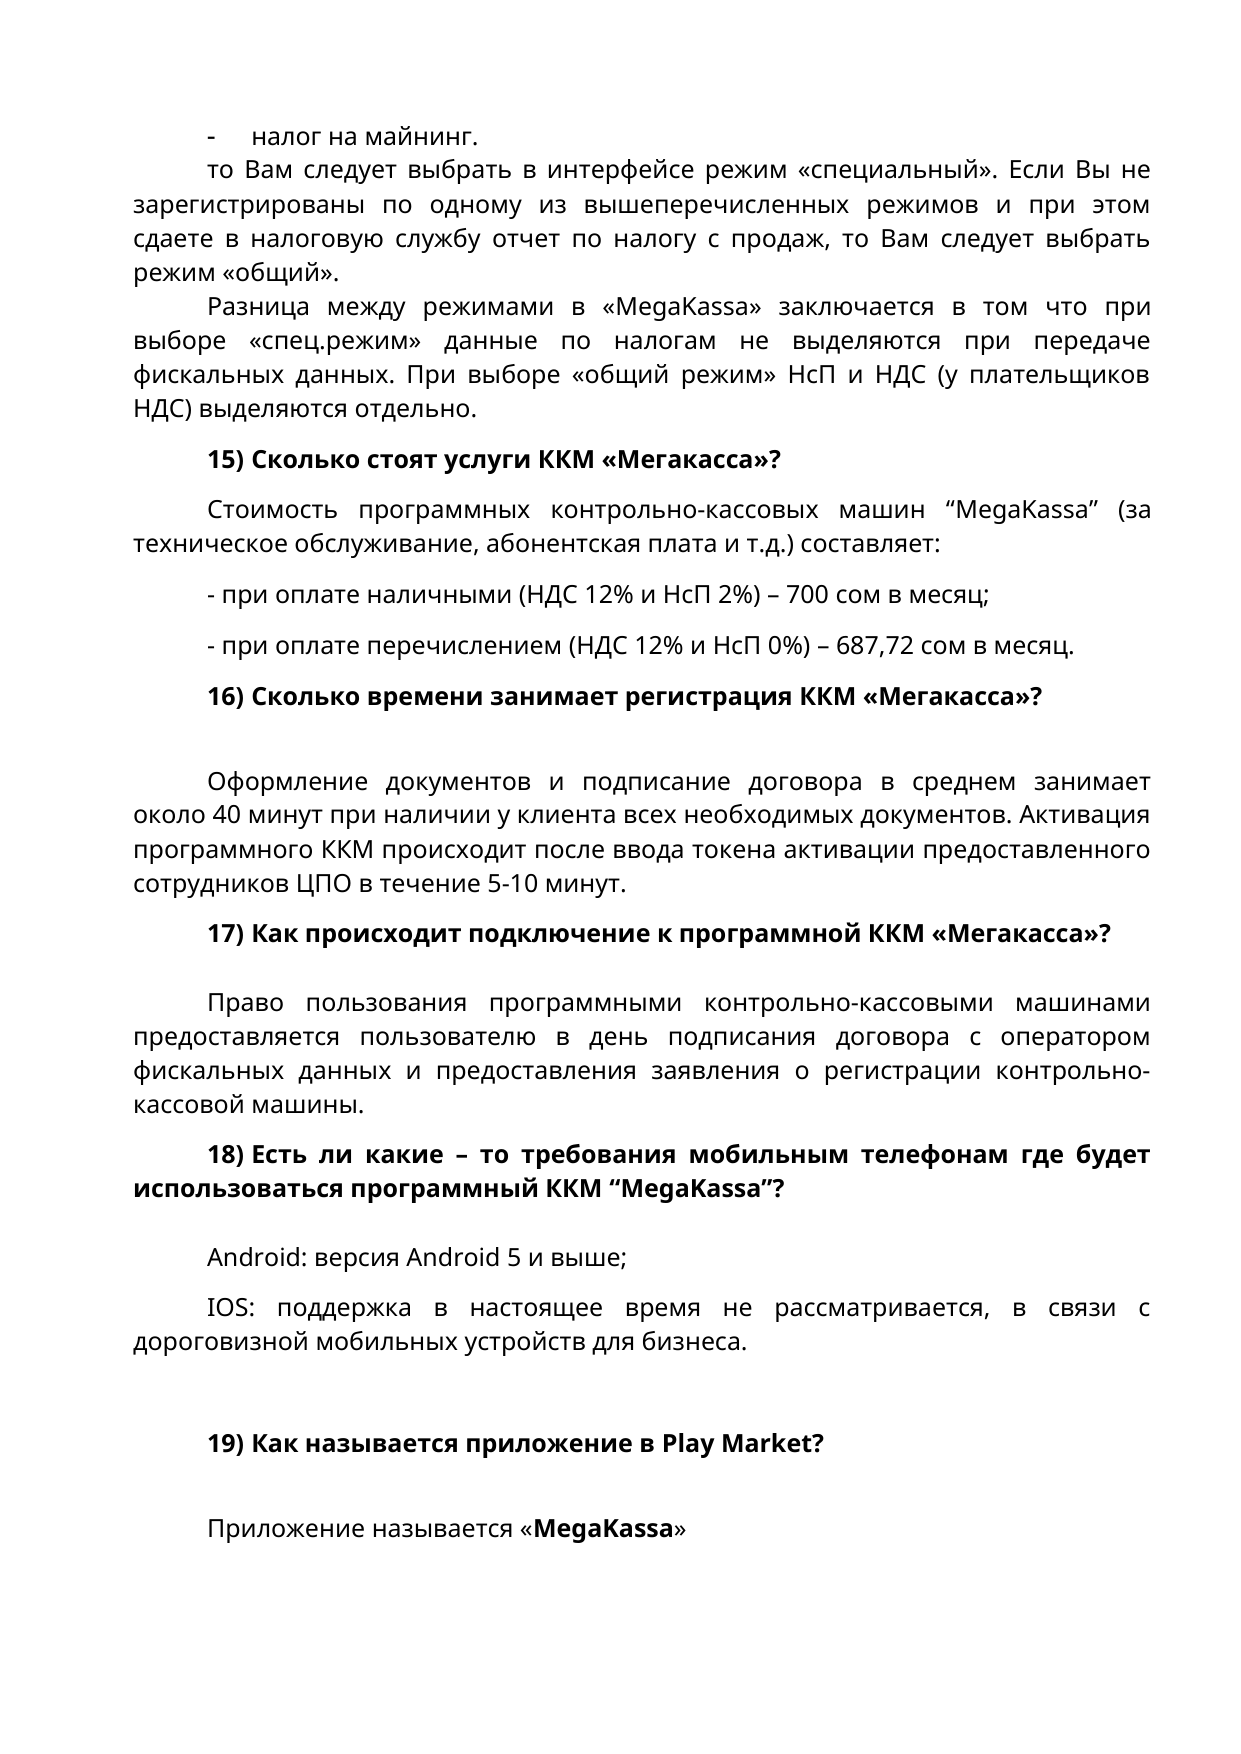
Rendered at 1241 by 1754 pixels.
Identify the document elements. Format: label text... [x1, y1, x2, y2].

text - при оплате перечислением (НДС 12% и НсП 0%) – 687,72 сом в месяц. [133, 628, 1152, 662]
text - при оплате наличными (НДС 12% и НсП 2%) – 700 сом в месяц; [133, 577, 1152, 611]
text Android: версия Android 5 и выше; [133, 1239, 1152, 1273]
list Как происходит подключение к программной ККМ «Мегакасса»? [133, 916, 1152, 950]
text Приложение называется «MegaKassa» [133, 1510, 1152, 1544]
text Право пользования программными контрольно-кассовыми машинами предоставляется пользователю в день подписания договора с оператором фискальных данных и предоставления заявления о регистрации контрольно-кассовой машины. [133, 984, 1152, 1120]
text Стоимость программных контрольно-кассовых машин “MegaKassa” (за техническое обслуживание, абонентская плата и т.д.) составляет: [133, 492, 1152, 560]
text IOS: поддержка в настоящее время не рассматривается, в связи с дороговизной мобильных устройств для бизнеса. [133, 1290, 1152, 1358]
list налог на майнинг. [133, 118, 1152, 152]
text Разница между режимами в «MegaKassa» заключается в том что при выборе «спец.режим» данные по налогам не выделяются при передаче фискальных данных. При выборе «общий режим» НсП и НДС (у плательщиков НДС) выделяются отдельно. [133, 288, 1152, 425]
text то Вам следует выбрать в интерфейсе режим «специальный». Если Вы не зарегистрированы по одному из вышеперечисленных режимов и при этом сдаете в налоговую службу отчет по налогу с продаж, то Вам следует выбрать режим «общий». [133, 152, 1152, 288]
list Сколько времени занимает регистрация ККМ «Мегакасса»? [133, 678, 1152, 712]
list Сколько стоят услуги ККМ «Мегакасса»? [133, 441, 1152, 475]
list Как называется приложение в Play Market? [133, 1426, 1152, 1459]
text Оформление документов и подписание договора в среднем занимает около 40 минут при наличии у клиента всех необходимых документов. Активация программного ККМ происходит после ввода токена активации предоставленного сотрудников ЦПО в течение 5-10 минут. [133, 763, 1152, 899]
list Есть ли какие – то требования мобильным телефонам где будет использоваться программный ККМ “MegaKassa”? [133, 1137, 1152, 1205]
